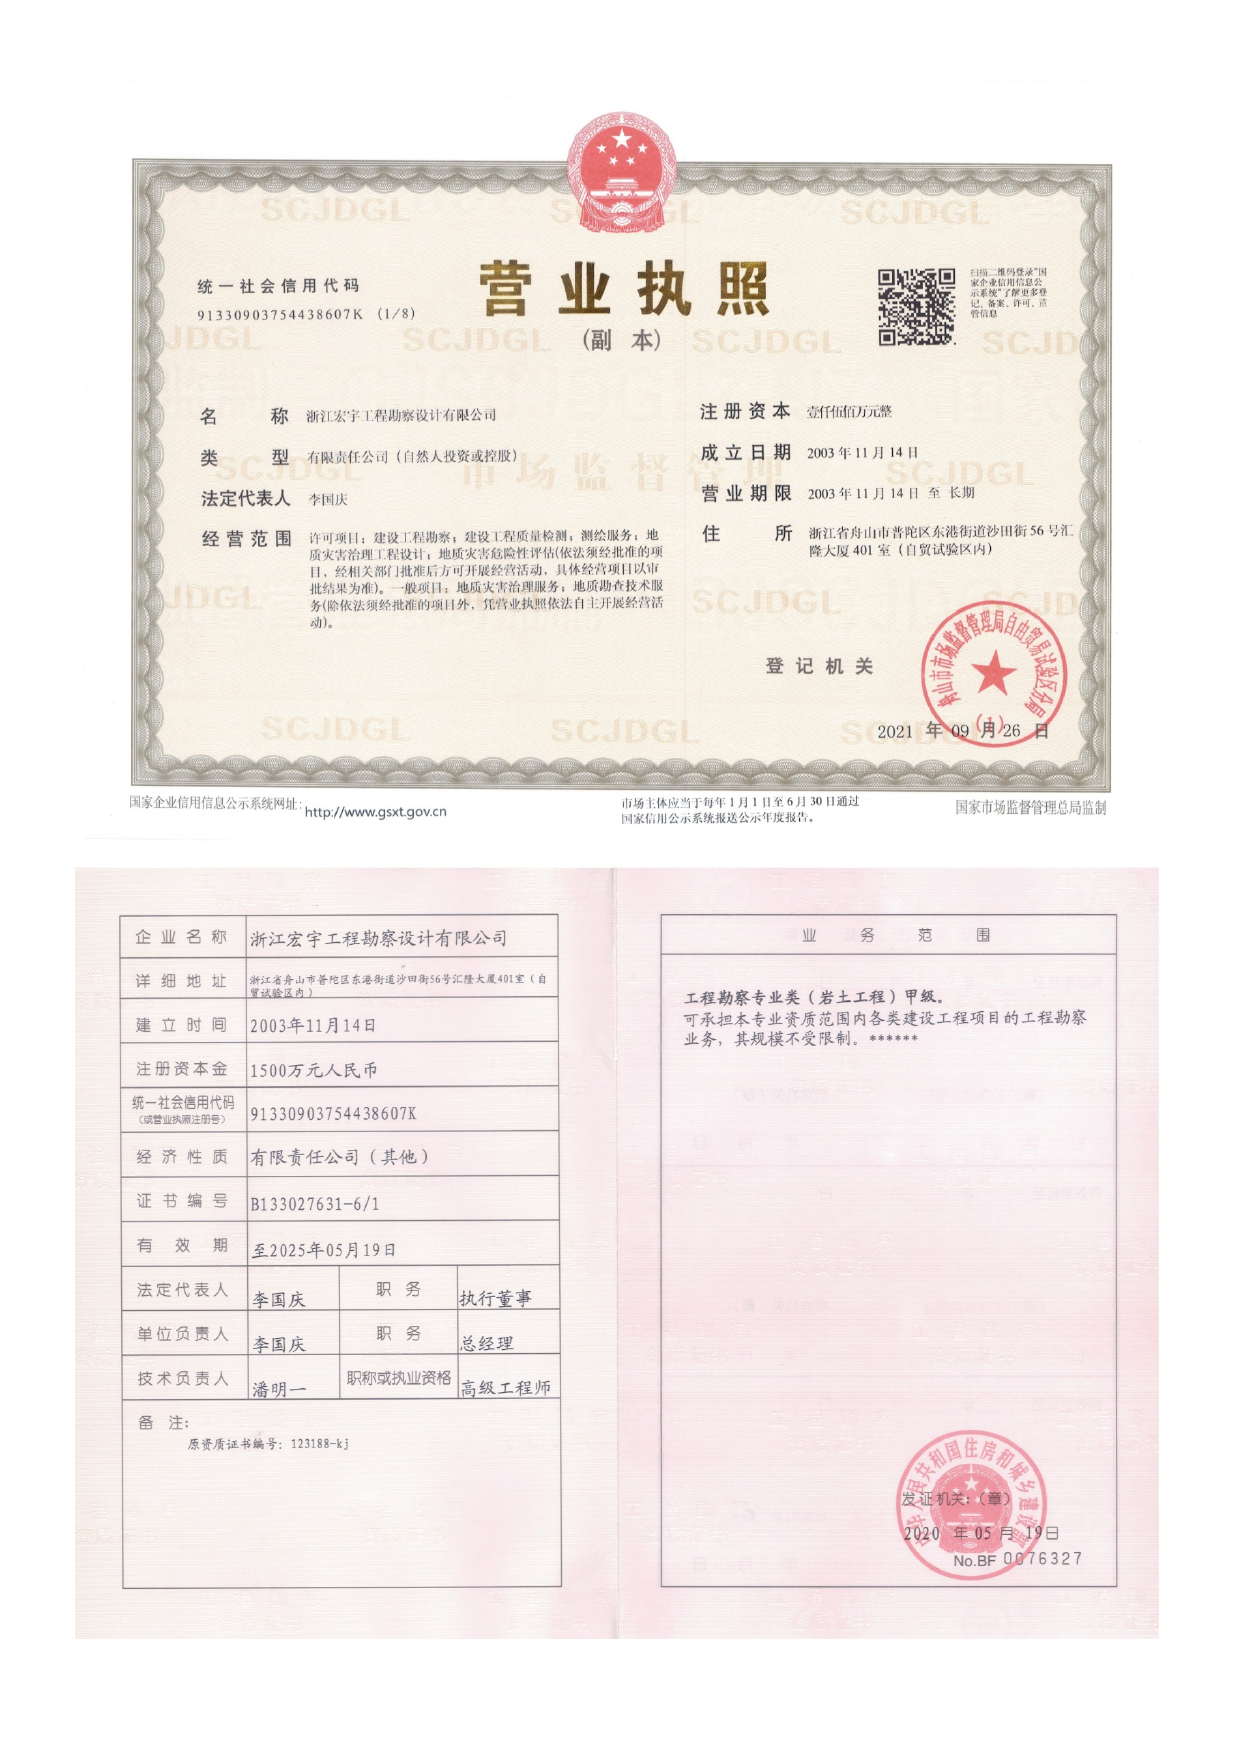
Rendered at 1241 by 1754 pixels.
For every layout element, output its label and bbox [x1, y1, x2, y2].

picture [75, 80, 1166, 849]
picture [75, 860, 1166, 1639]
